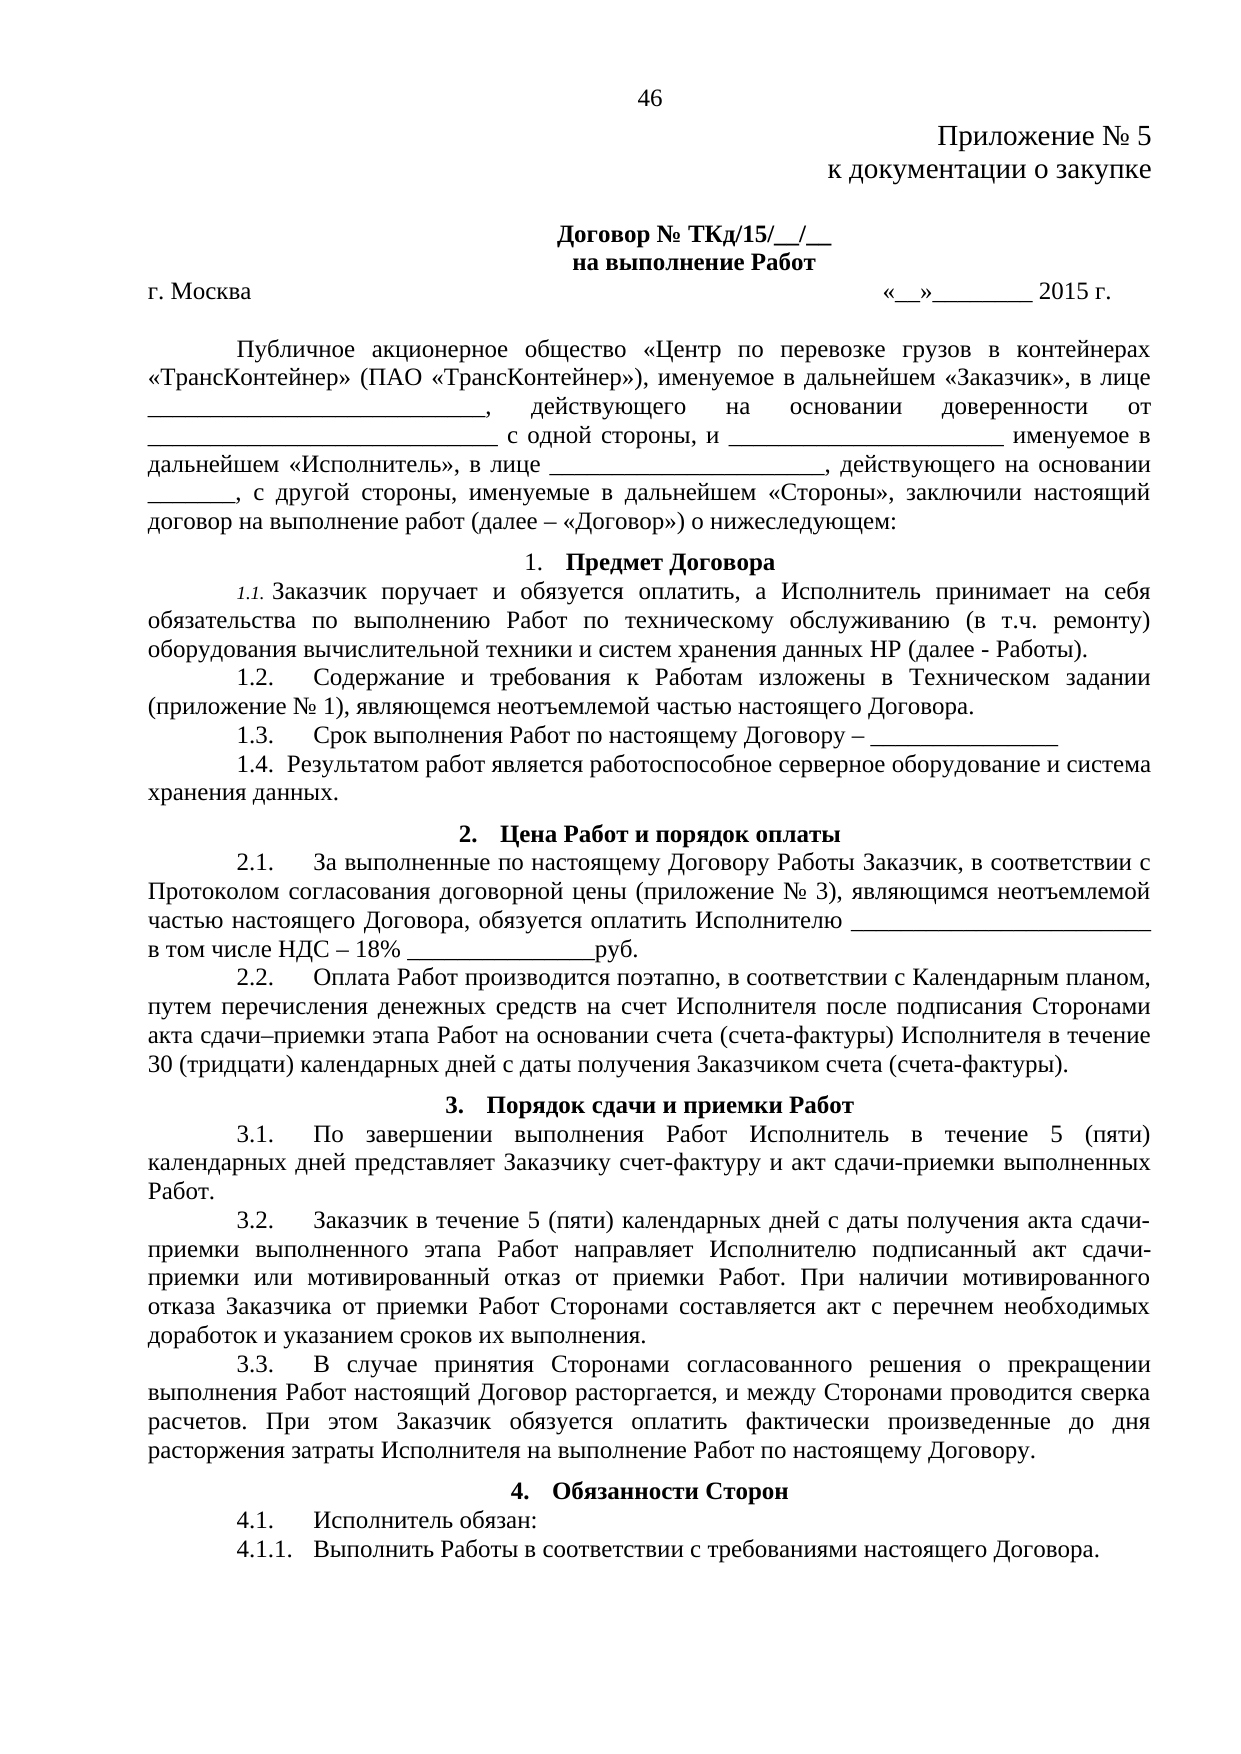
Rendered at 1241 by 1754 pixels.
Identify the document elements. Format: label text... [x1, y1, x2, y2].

text 2. Цена Работ и порядок оплаты [148, 819, 1152, 847]
list Заказчик поручает и обязуется оплатить, а Исполнитель принимает на себя обязательства по выполнению Работ по техническому обслуживанию (в т.ч. ремонту) оборудования вычислительной техники и систем хранения данных HP (далее - Работы). [148, 576, 1152, 662]
list Предмет Договора [148, 547, 1152, 576]
text 1.2. Содержание и требования к Работам изложены в Техническом задании (приложение № 1), являющемся неотъемлемой частью настоящего Договора. [148, 662, 1152, 720]
subtitle к документации о закупке [148, 152, 1152, 185]
text 4.1. Исполнитель обязан: [148, 1505, 1152, 1534]
text 3.1. По завершении выполнения Работ Исполнитель в течение 5 (пяти) календарных дней представляет Заказчику счет-фактуру и акт сдачи-приемки выполненных Работ. [148, 1119, 1152, 1205]
text г. Москва «__»________ 2015 г. [148, 276, 1152, 305]
text 2.2. Оплата Работ производится поэтапно, в соответствии с Календарным планом, путем перечисления денежных средств на счет Исполнителя после подписания Сторонами акта сдачи–приемки этапа Работ на основании счета (счета-фактуры) Исполнителя в течение 30 (тридцати) календарных дней с даты получения Заказчиком счета (счета-фактуры). [148, 962, 1152, 1077]
text на выполнение Работ [148, 247, 1152, 276]
text 3.3. В случае принятия Сторонами согласованного решения о прекращении выполнения Работ настоящий Договор расторгается, и между Сторонами проводится сверка расчетов. При этом Заказчик обязуется оплатить фактически произведенные до дня расторжения затраты Исполнителя на выполнение Работ по настоящему Договору. [148, 1349, 1152, 1464]
text 3. Порядок сдачи и приемки Работ [148, 1090, 1152, 1119]
text Публичное акционерное общество «Центр по перевозке грузов в контейнерах «ТрансКонтейнер» (ПАО «ТрансКонтейнер»), именуемое в дальнейшем «Заказчик», в лице ___________________________, действующего на основании доверенности от ____________________________ с одной стороны, и ______________________ именуемое в дальнейшем «Исполнитель», в лице ______________________, действующего на основании _______, с другой стороны, именуемые в дальнейшем «Стороны», заключили настоящий договор на выполнение работ (далее – «Договор») о нижеследующем: [148, 334, 1152, 535]
text 2.1. За выполненные по настоящему Договору Работы Заказчик, в соответствии с Протоколом согласования договорной цены (приложение № 3), являющимся неотъемлемой частью настоящего Договора, обязуется оплатить Исполнителю ________________________ в том числе НДС – 18% _______________руб. [148, 847, 1152, 962]
text 3.2. Заказчик в течение 5 (пяти) календарных дней с даты получения акта сдачи-приемки выполненного этапа Работ направляет Исполнителю подписанный акт сдачи-приемки или мотивированный отказ от приемки Работ. При наличии мотивированного отказа Заказчика от приемки Работ Сторонами составляется акт с перечнем необходимых доработок и указанием сроков их выполнения. [148, 1205, 1152, 1349]
text 1.4. Результатом работ является работоспособное серверное оборудование и система хранения данных. [148, 749, 1152, 806]
text 1.3. Срок выполнения Работ по настоящему Договору – _______________ [148, 720, 1152, 749]
text 4. Обязанности Сторон [148, 1476, 1152, 1505]
text 4.1.1. Выполнить Работы в соответствии с требованиями настоящего Договора. [148, 1534, 1152, 1562]
subtitle Приложение № 5 [148, 118, 1152, 152]
text Договор № ТКд/15/__/__ [148, 219, 1152, 247]
